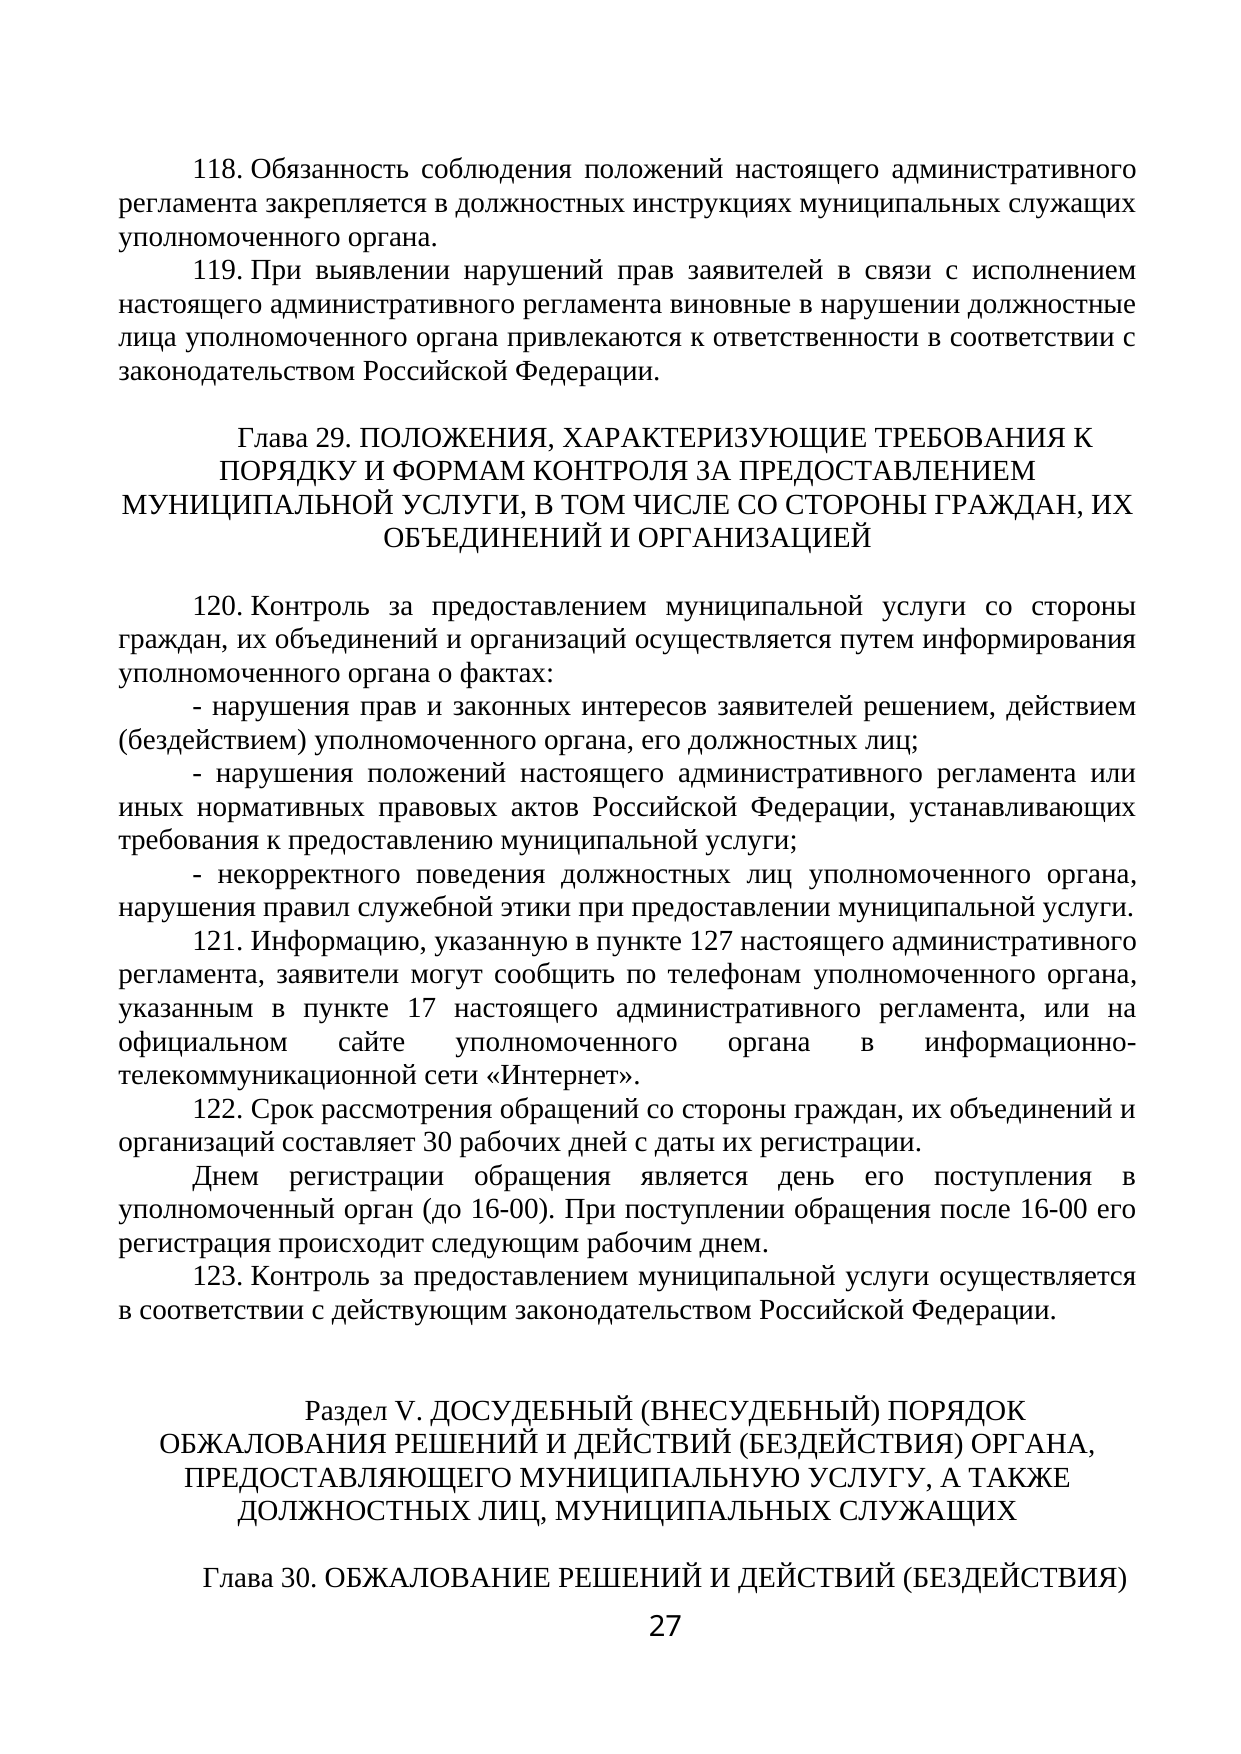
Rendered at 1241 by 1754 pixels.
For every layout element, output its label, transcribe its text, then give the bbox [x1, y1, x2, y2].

text 118. Обязанность соблюдения положений настоящего административного регламента закрепляется в должностных инструкциях муниципальных служащих уполномоченного органа. [118, 152, 1137, 252]
text 122. Срок рассмотрения обращений со стороны граждан, их объединений и организаций составляет 30 рабочих дней с даты их регистрации. [118, 1091, 1137, 1158]
text - нарушения положений настоящего административного регламента или иных нормативных правовых актов Российской Федерации, устанавливающих требования к предоставлению муниципальной услуги; [118, 755, 1137, 856]
text 119. При выявлении нарушений прав заявителей в связи с исполнением настоящего административного регламента виновные в нарушении должностные лица уполномоченного органа привлекаются к ответственности в соответствии с законодательством Российской Федерации. [118, 252, 1137, 386]
text - нарушения прав и законных интересов заявителей решением, действием (бездействием) уполномоченного органа, его должностных лиц; [118, 688, 1137, 755]
text Днем регистрации обращения является день его поступления в уполномоченный орган (до 16-00). При поступлении обращения после 16-00 его регистрация происходит следующим рабочим днем. [118, 1158, 1137, 1258]
text - некорректного поведения должностных лиц уполномоченного органа, нарушения правил служебной этики при предоставлении муниципальной услуги. [118, 856, 1137, 923]
text 123. Контроль за предоставлением муниципальной услуги осуществляется в соответствии с действующим законодательством Российской Федерации. [118, 1258, 1137, 1326]
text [118, 1560, 1137, 1594]
text 120. Контроль за предоставлением муниципальной услуги со стороны граждан, их объединений и организаций осуществляется путем информирования уполномоченного органа о фактах: [118, 588, 1137, 688]
text Раздел V. ДОСУДЕБНЫЙ (ВНЕСУДЕБНЫЙ) ПОРЯДОК ОБЖАЛОВАНИЯ РЕШЕНИЙ И ДЕЙСТВИЙ (БЕЗДЕЙСТВИЯ) ОРГАНА, ПРЕДОСТАВЛЯЮЩЕГО МУНИЦИПАЛЬНУЮ УСЛУГУ, А ТАКЖЕ ДОЛЖНОСТНЫХ ЛИЦ, МУНИЦИПАЛЬНЫХ СЛУЖАЩИХ [118, 1393, 1137, 1527]
text Глава 29. ПОЛОЖЕНИЯ, ХАРАКТЕРИЗУЮЩИЕ ТРЕБОВАНИЯ К ПОРЯДКУ И ФОРМАМ КОНТРОЛЯ ЗА ПРЕДОСТАВЛЕНИЕМ МУНИЦИПАЛЬНОЙ УСЛУГИ, В ТОМ ЧИСЛЕ СО СТОРОНЫ ГРАЖДАН, ИХ ОБЪЕДИНЕНИЙ И ОРГАНИЗАЦИЕЙ [118, 420, 1137, 554]
text 121. Информацию, указанную в пункте 127 настоящего административного регламента, заявители могут сообщить по телефонам уполномоченного органа, указанным в пункте 17 настоящего административного регламента, или на официальном сайте уполномоченного органа в информационно-телекоммуникационной сети «Интернет». [118, 923, 1137, 1091]
